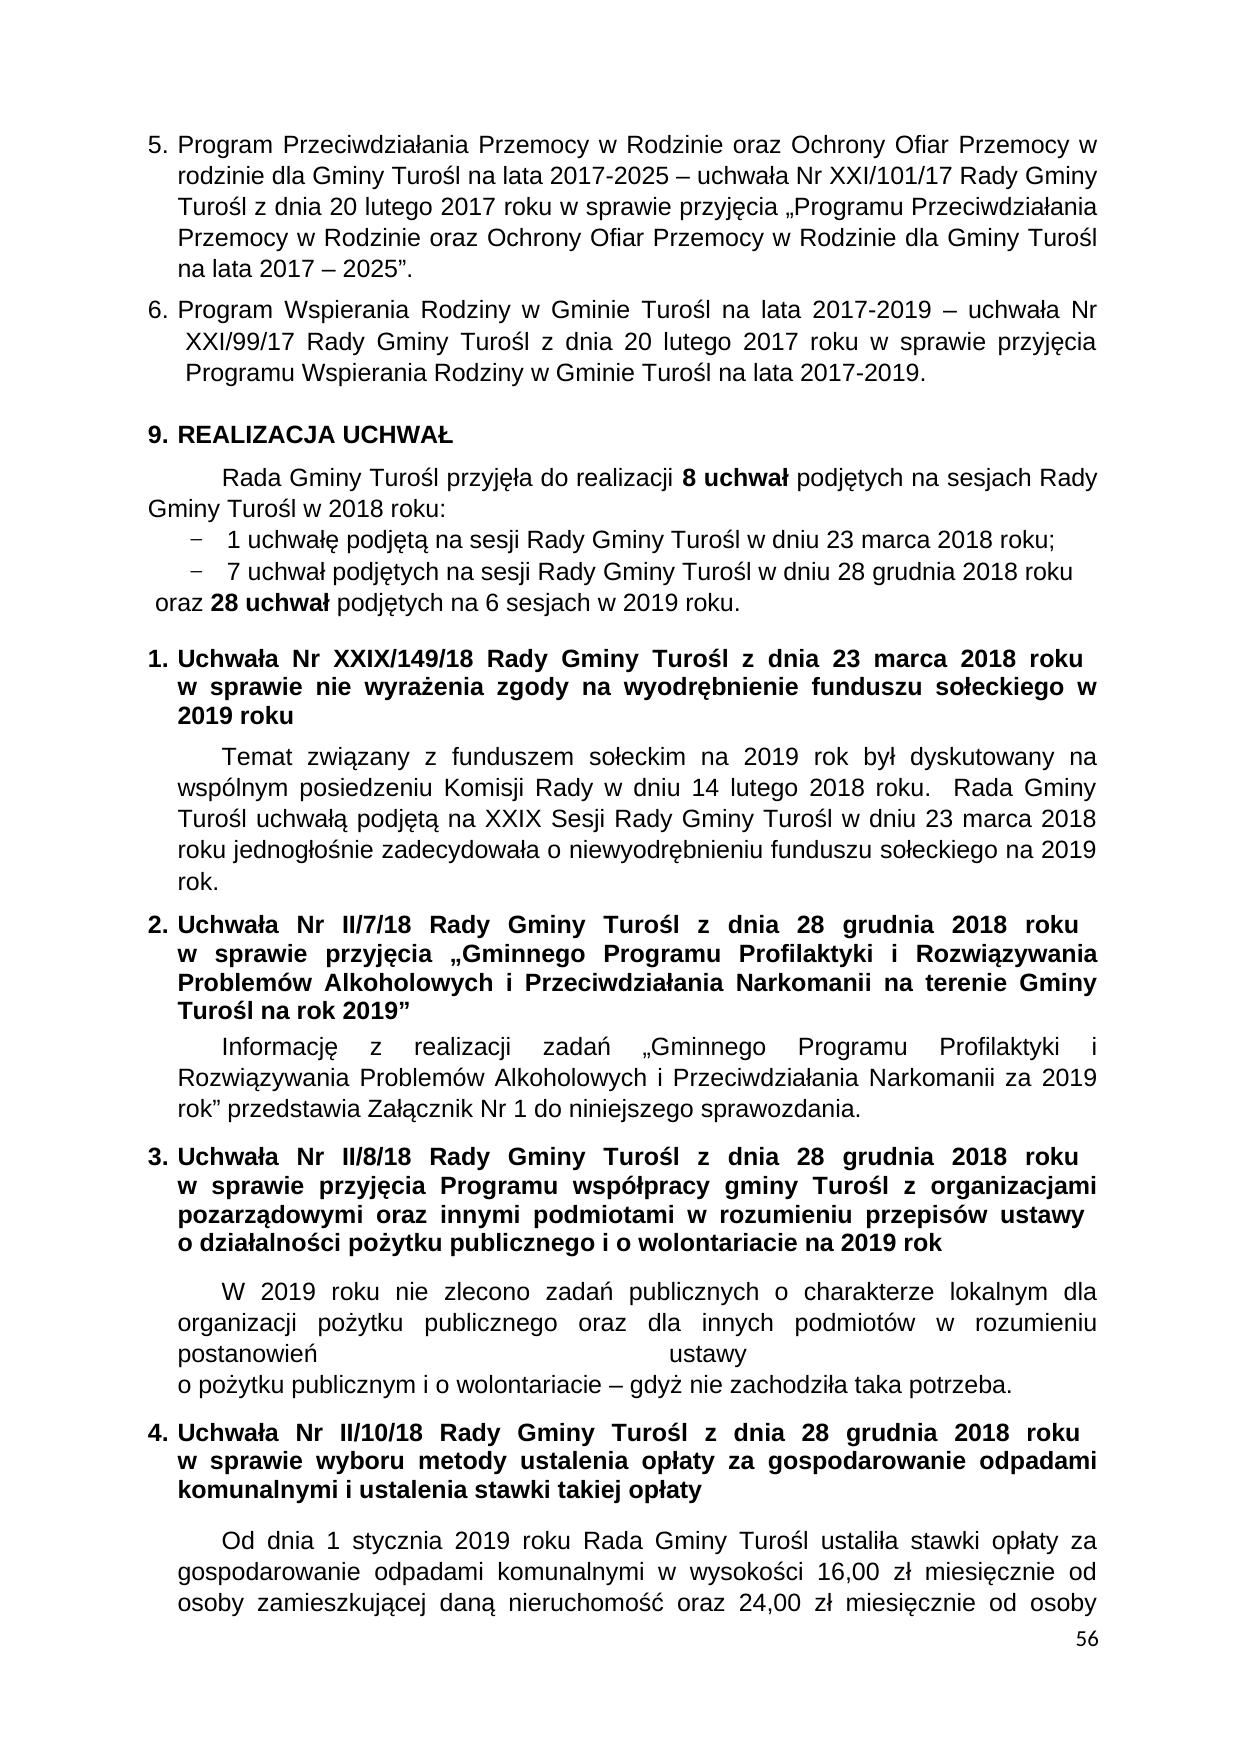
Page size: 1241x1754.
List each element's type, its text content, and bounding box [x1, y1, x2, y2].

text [177, 1526, 1098, 1617]
list 1 uchwałę podjętą na sesji Rady Gminy Turośl w dniu 23 marca 2018 roku; [189, 525, 1098, 554]
list Program Przeciwdziałania Przemocy w Rodzinie oraz Ochrony Ofiar Przemocy w rodzinie dla Gminy Turośl na lata 2017-2025 – uchwała Nr XXI/101/17 Rady Gminy Turośl z dnia 20 lutego 2017 roku w sprawie przyjęcia „Programu Przeciwdziałania Przemocy w Rodzinie oraz Ochrony Ofiar Przemocy w Rodzinie dla Gminy Turośl na lata 2017 – 2025”. [148, 130, 1098, 283]
text oraz 28 uchwał podjętych na 6 sesjach w 2019 roku. [148, 588, 1098, 616]
list Program Wspierania Rodziny w Gminie Turośl na lata 2017-2019 – uchwała Nr XXI/99/17 Rady Gminy Turośl z dnia 20 lutego 2017 roku w sprawie przyjęcia Programu Wspierania Rodziny w Gminie Turośl na lata 2017-2019. [148, 296, 1098, 386]
text Temat związany z funduszem sołeckim na 2019 rok był dyskutowany na wspólnym posiedzeniu Komisji Rady w dniu 14 lutego 2018 roku. Rada Gminy Turośl uchwałą podjętą na XXIX Sesji Rady Gminy Turośl w dniu 23 marca 2018 roku jednogłośnie zadecydowała o niewyodrębnieniu funduszu sołeckiego na 2019 rok. [177, 742, 1098, 895]
list Uchwała Nr II/8/18 Rady Gminy Turośl z dnia 28 grudnia 2018 roku w sprawie przyjęcia Programu współpracy gminy Turośl z organizacjami pozarządowymi oraz innymi podmiotami w rozumieniu przepisów ustawy o działalności pożytku publicznego i o wolontariacie na 2019 rok [148, 1142, 1098, 1257]
list Uchwała Nr II/7/18 Rady Gminy Turośl z dnia 28 grudnia 2018 roku w sprawie przyjęcia „Gminnego Programu Profilaktyki i Rozwiązywania Problemów Alkoholowych i Przeciwdziałania Narkomanii na terenie Gminy Turośl na rok 2019” [148, 910, 1098, 1025]
text W 2019 roku nie zlecono zadań publicznych o charakterze lokalnym dla organizacji pożytku publicznego oraz dla innych podmiotów w rozumieniu postanowień ustawy o pożytku publicznym i o wolontariacie – gdyż nie zachodziła taka potrzeba. [177, 1277, 1098, 1399]
list Uchwała Nr XXIX/149/18 Rady Gminy Turośl z dnia 23 marca 2018 roku w sprawie nie wyrażenia zgody na wyodrębnienie funduszu sołeckiego w 2019 roku [148, 644, 1098, 730]
list Uchwała Nr II/10/18 Rady Gminy Turośl z dnia 28 grudnia 2018 roku w sprawie wyboru metody ustalenia opłaty za gospodarowanie odpadami komunalnymi i ustalenia stawki takiej opłaty [148, 1418, 1098, 1504]
text Informację z realizacji zadań „Gminnego Programu Profilaktyki i Rozwiązywania Problemów Alkoholowych i Przeciwdziałania Narkomanii za 2019 rok” przedstawia Załącznik Nr 1 do niniejszego sprawozdania. [177, 1032, 1098, 1123]
list REALIZACJA UCHWAŁ [148, 420, 1098, 448]
text Rada Gminy Turośl przyjęła do realizacji 8 uchwał podjętych na sesjach Rady Gminy Turośl w 2018 roku: [148, 463, 1098, 523]
list 7 uchwał podjętych na sesji Rady Gminy Turośl w dniu 28 grudnia 2018 roku [189, 556, 1098, 585]
